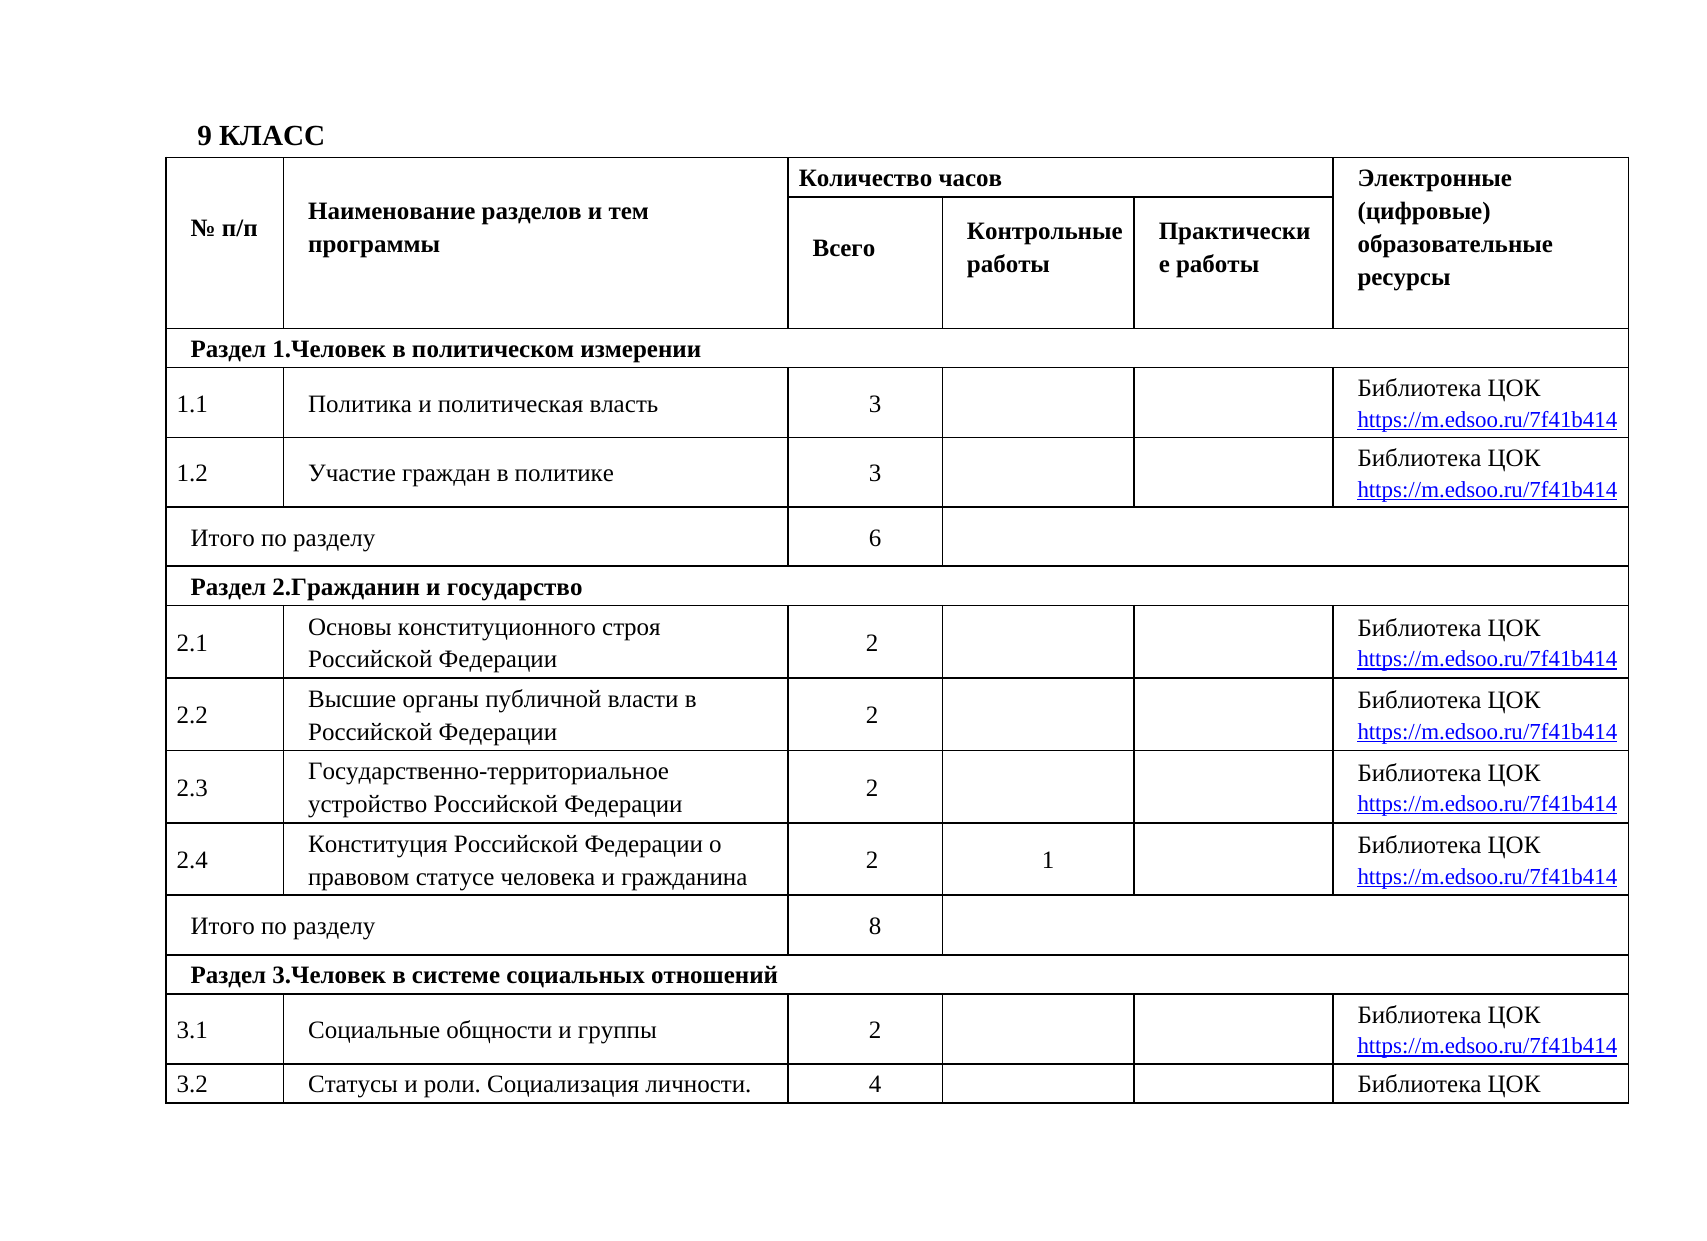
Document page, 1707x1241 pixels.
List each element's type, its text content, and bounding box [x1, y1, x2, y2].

table_cell 2 [789, 751, 942, 822]
table_cell 4 [789, 1065, 942, 1102]
table_cell Практические работы [1135, 198, 1332, 327]
table_cell [943, 751, 1133, 822]
table_cell Участие граждан в политике [284, 438, 787, 506]
table_cell [1135, 679, 1332, 749]
table_cell Политика и политическая власть [284, 368, 787, 436]
table_header Количество часов [789, 158, 1332, 196]
table_cell Высшие органы публичной власти в Российской Федерации [284, 679, 787, 749]
table_cell 1 [943, 824, 1133, 894]
table_cell 2 [789, 995, 942, 1063]
table_cell Библиотека ЦОК https://m.edsoo.ru/7f41b414 [1334, 368, 1628, 436]
table_cell Основы конституционного строя Российской Федерации [284, 606, 787, 677]
table_cell [1135, 606, 1332, 677]
table_cell Контрольные работы [943, 198, 1133, 327]
table_cell Государственно-территориальное устройство Российской Федерации [284, 751, 787, 822]
table_cell 2 [789, 679, 942, 749]
table_cell 2 [789, 824, 942, 894]
table_cell [1135, 368, 1332, 436]
table_cell Конституция Российской Федерации о правовом статусе человека и гражданина [284, 824, 787, 894]
table_cell [943, 508, 1628, 565]
table_cell 3 [789, 368, 942, 436]
table_cell [1135, 751, 1332, 822]
table_cell Библиотека ЦОК https://m.edsoo.ru/7f41b414 [1334, 751, 1628, 822]
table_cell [1334, 995, 1628, 1063]
table_cell Всего [789, 198, 942, 327]
table_header Электронные (цифровые) образовательные ресурсы [1334, 158, 1628, 327]
table_cell Библиотека ЦОК https://m.edsoo.ru/7f41b414 [1334, 438, 1628, 506]
table_cell [1135, 1065, 1332, 1102]
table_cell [1334, 1065, 1628, 1102]
table_header № п/п [167, 158, 283, 327]
table_cell 8 [789, 896, 942, 954]
table_cell [943, 606, 1133, 677]
table_cell 3.1 [167, 995, 283, 1063]
table_cell [943, 1065, 1133, 1102]
table_header Наименование разделов и тем программы [284, 158, 787, 327]
table_cell 2.3 [167, 751, 283, 822]
table_cell 1.1 [167, 368, 283, 436]
table_cell Раздел 2.Гражданин и государство [167, 567, 1628, 605]
table_cell [943, 368, 1133, 436]
table_cell Раздел 3.Человек в системе социальных отношений [167, 956, 1628, 993]
table_cell 3.2 [167, 1065, 283, 1102]
table_cell Социальные общности и группы [284, 995, 787, 1063]
table_cell Раздел 1.Человек в политическом измерении [167, 329, 1628, 367]
table_cell 3 [789, 438, 942, 506]
table_cell Библиотека ЦОК https://m.edsoo.ru/7f41b414 [1334, 679, 1628, 749]
table_cell Итого по разделу [167, 508, 787, 565]
table_cell [1135, 824, 1332, 894]
table_cell Библиотека ЦОК https://m.edsoo.ru/7f41b414 [1334, 824, 1628, 894]
table_cell [1135, 438, 1332, 506]
table_cell 2.4 [167, 824, 283, 894]
table_cell [1135, 995, 1332, 1063]
table_cell 1.2 [167, 438, 283, 506]
table_cell 6 [789, 508, 942, 565]
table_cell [284, 1065, 787, 1102]
table_cell [943, 438, 1133, 506]
table_cell 2.1 [167, 606, 283, 677]
table_cell Библиотека ЦОК https://m.edsoo.ru/7f41b414 [1334, 606, 1628, 677]
table_cell 2 [789, 606, 942, 677]
table_cell [943, 679, 1133, 749]
table_cell Итого по разделу [167, 896, 787, 954]
text 9 КЛАСС [190, 118, 1618, 152]
table_cell [943, 995, 1133, 1063]
table_cell [943, 896, 1628, 954]
table_cell 2.2 [167, 679, 283, 749]
